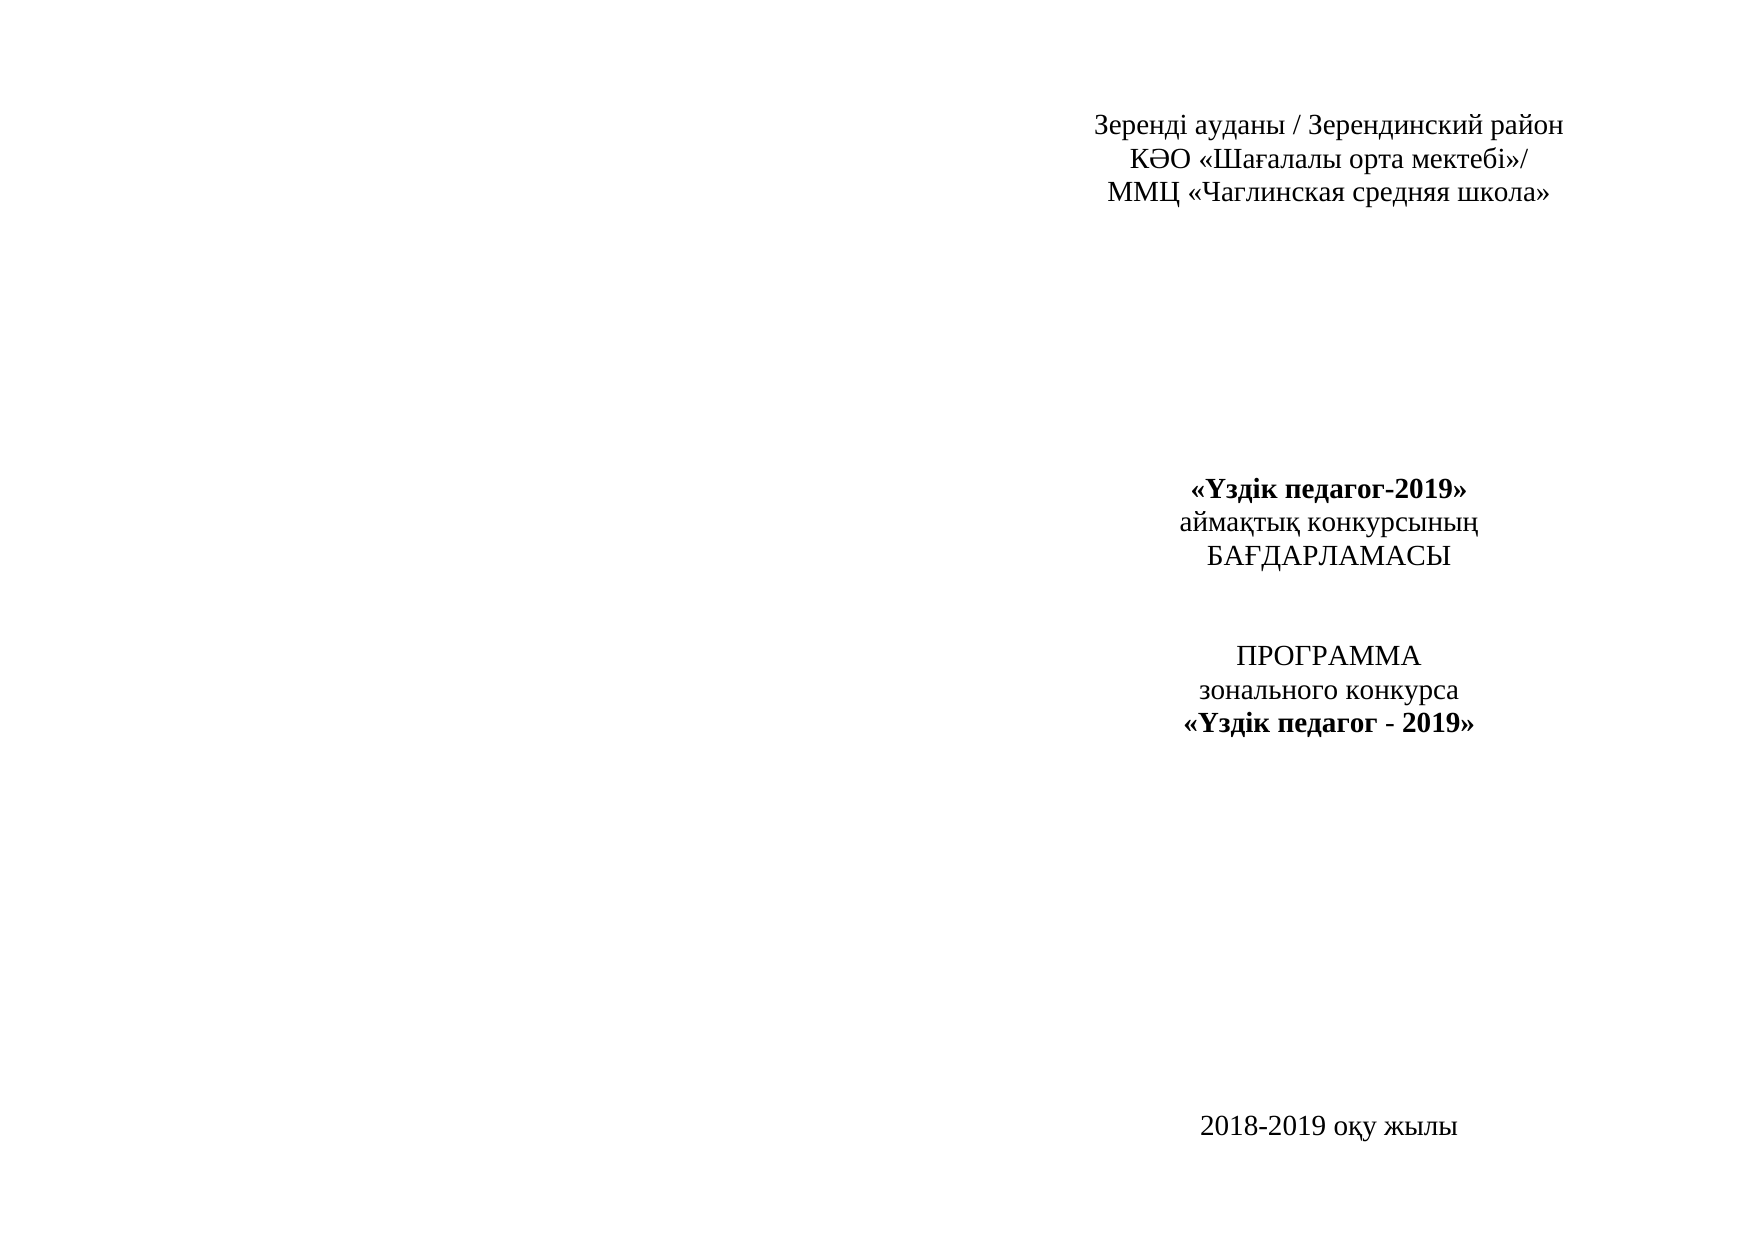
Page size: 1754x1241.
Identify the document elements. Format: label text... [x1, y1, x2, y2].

text «Үздік педагог-2019» [945, 471, 1713, 504]
text Зеренді ауданы / Зерендинский район [945, 107, 1713, 141]
text аймақтық конкурсының [945, 504, 1713, 538]
text 2018-2019 оқу жылы [945, 1108, 1713, 1142]
text ПРОГРАММА [945, 638, 1713, 672]
text КӘО «Шағалалы орта мектебі»/ [945, 141, 1713, 174]
text зонального конкурса [945, 672, 1713, 706]
text «Үздік педагог - 2019» [945, 706, 1713, 739]
text БАҒДАРЛАМАСЫ [945, 538, 1713, 571]
text ММЦ «Чаглинская средняя школа» [945, 174, 1713, 208]
